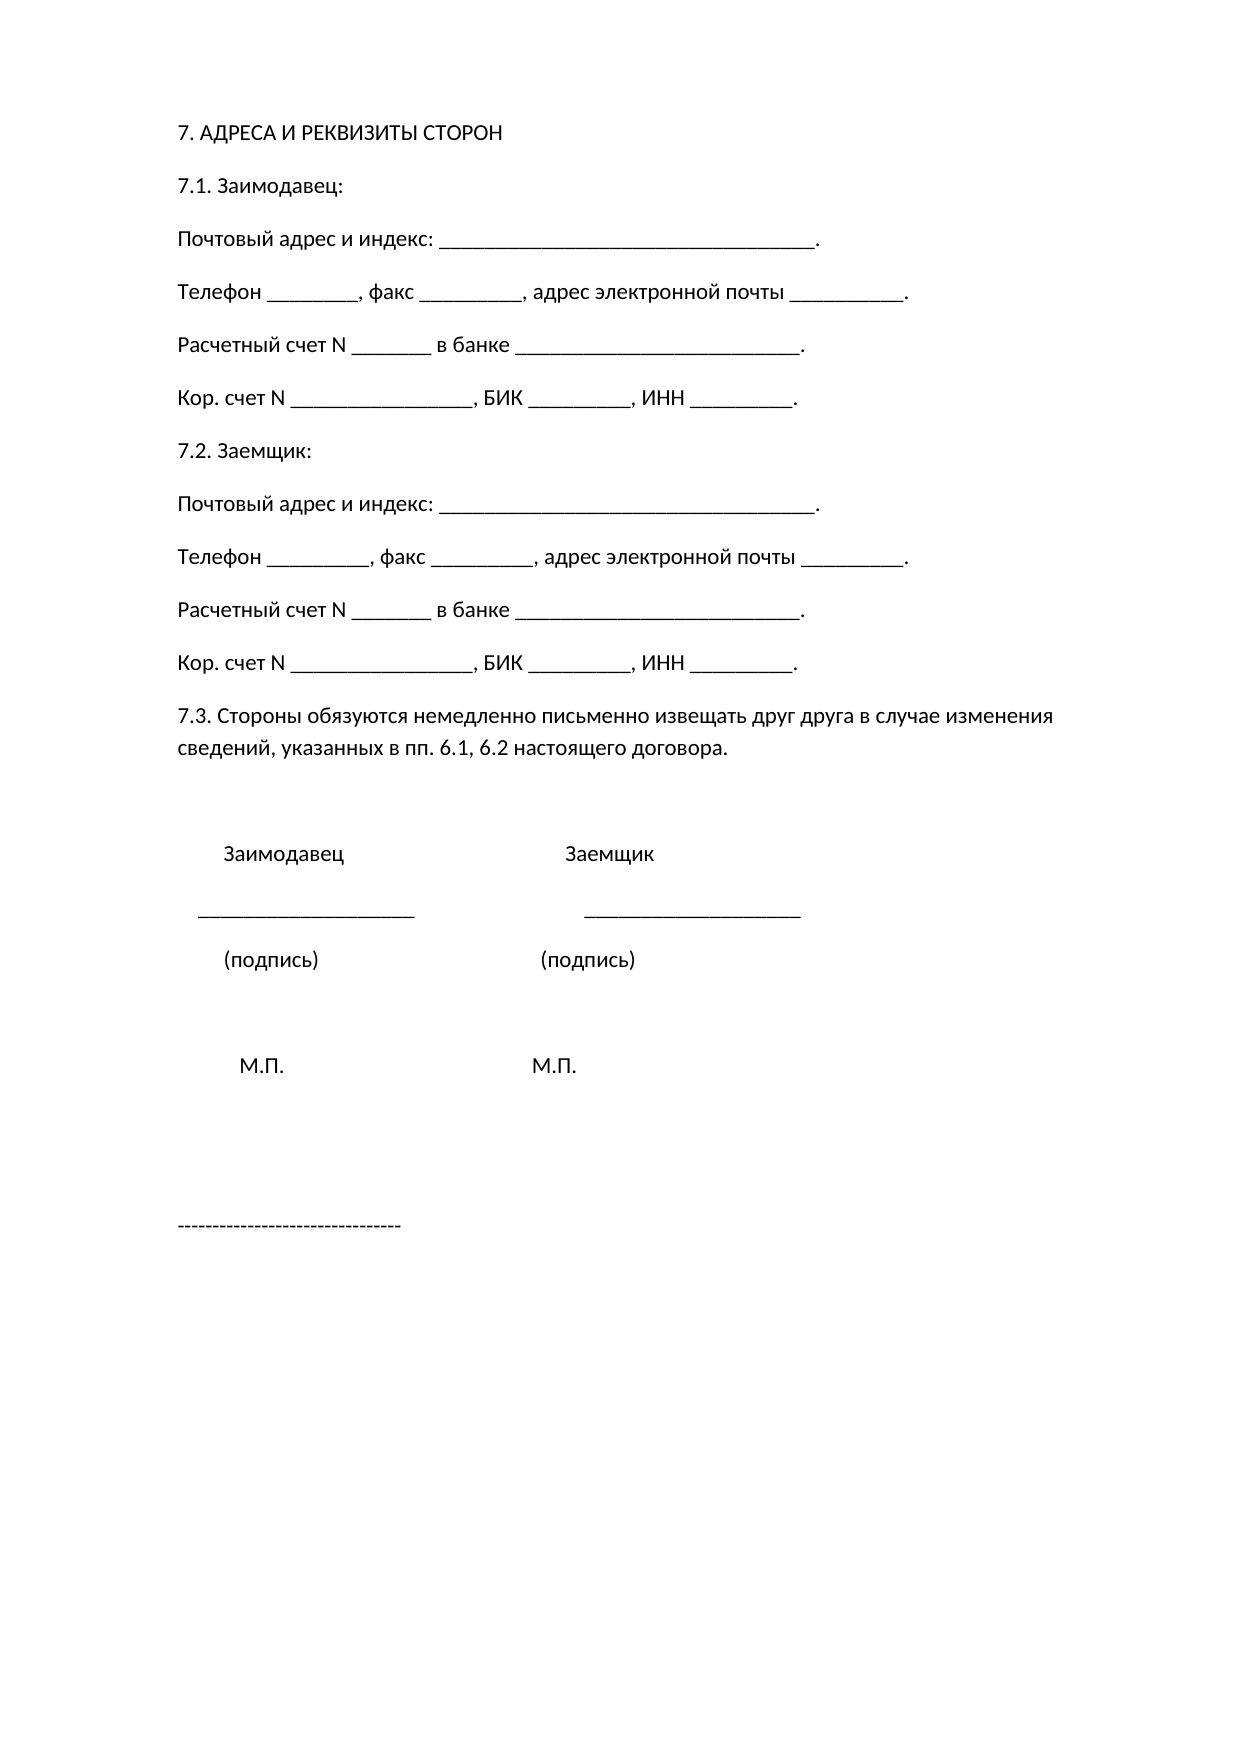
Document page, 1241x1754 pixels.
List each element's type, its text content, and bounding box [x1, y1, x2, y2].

text Расчетный счет N _______ в банке _________________________. [177, 595, 1152, 623]
text -------------------------------- [177, 1211, 1152, 1239]
text Телефон ________, факс _________, адрес электронной почты __________. [177, 277, 1152, 305]
text Почтовый адрес и индекс: _________________________________. [177, 489, 1152, 517]
text 7.1. Заимодавец: [177, 171, 1152, 199]
text Заимодавец Заемщик [177, 839, 1152, 868]
text Расчетный счет N _______ в банке _________________________. [177, 330, 1152, 358]
text 7.3. Стороны обязуются немедленно письменно извещать друг друга в случае изменения сведений, указанных в пп. 6.1, 6.2 настоящего договора. [177, 701, 1152, 762]
text 7.2. Заемщик: [177, 436, 1152, 464]
text ___________________ ___________________ [177, 893, 1152, 921]
text М.П. М.П. [177, 1052, 1152, 1080]
text Кор. счет N ________________, БИК _________, ИНН _________. [177, 648, 1152, 676]
text Телефон _________, факс _________, адрес электронной почты _________. [177, 542, 1152, 570]
text Кор. счет N ________________, БИК _________, ИНН _________. [177, 383, 1152, 411]
text Почтовый адрес и индекс: _________________________________. [177, 224, 1152, 252]
text (подпись) (подпись) [177, 946, 1152, 974]
text 7. АДРЕСА И РЕКВИЗИТЫ СТОРОН [177, 118, 1152, 146]
